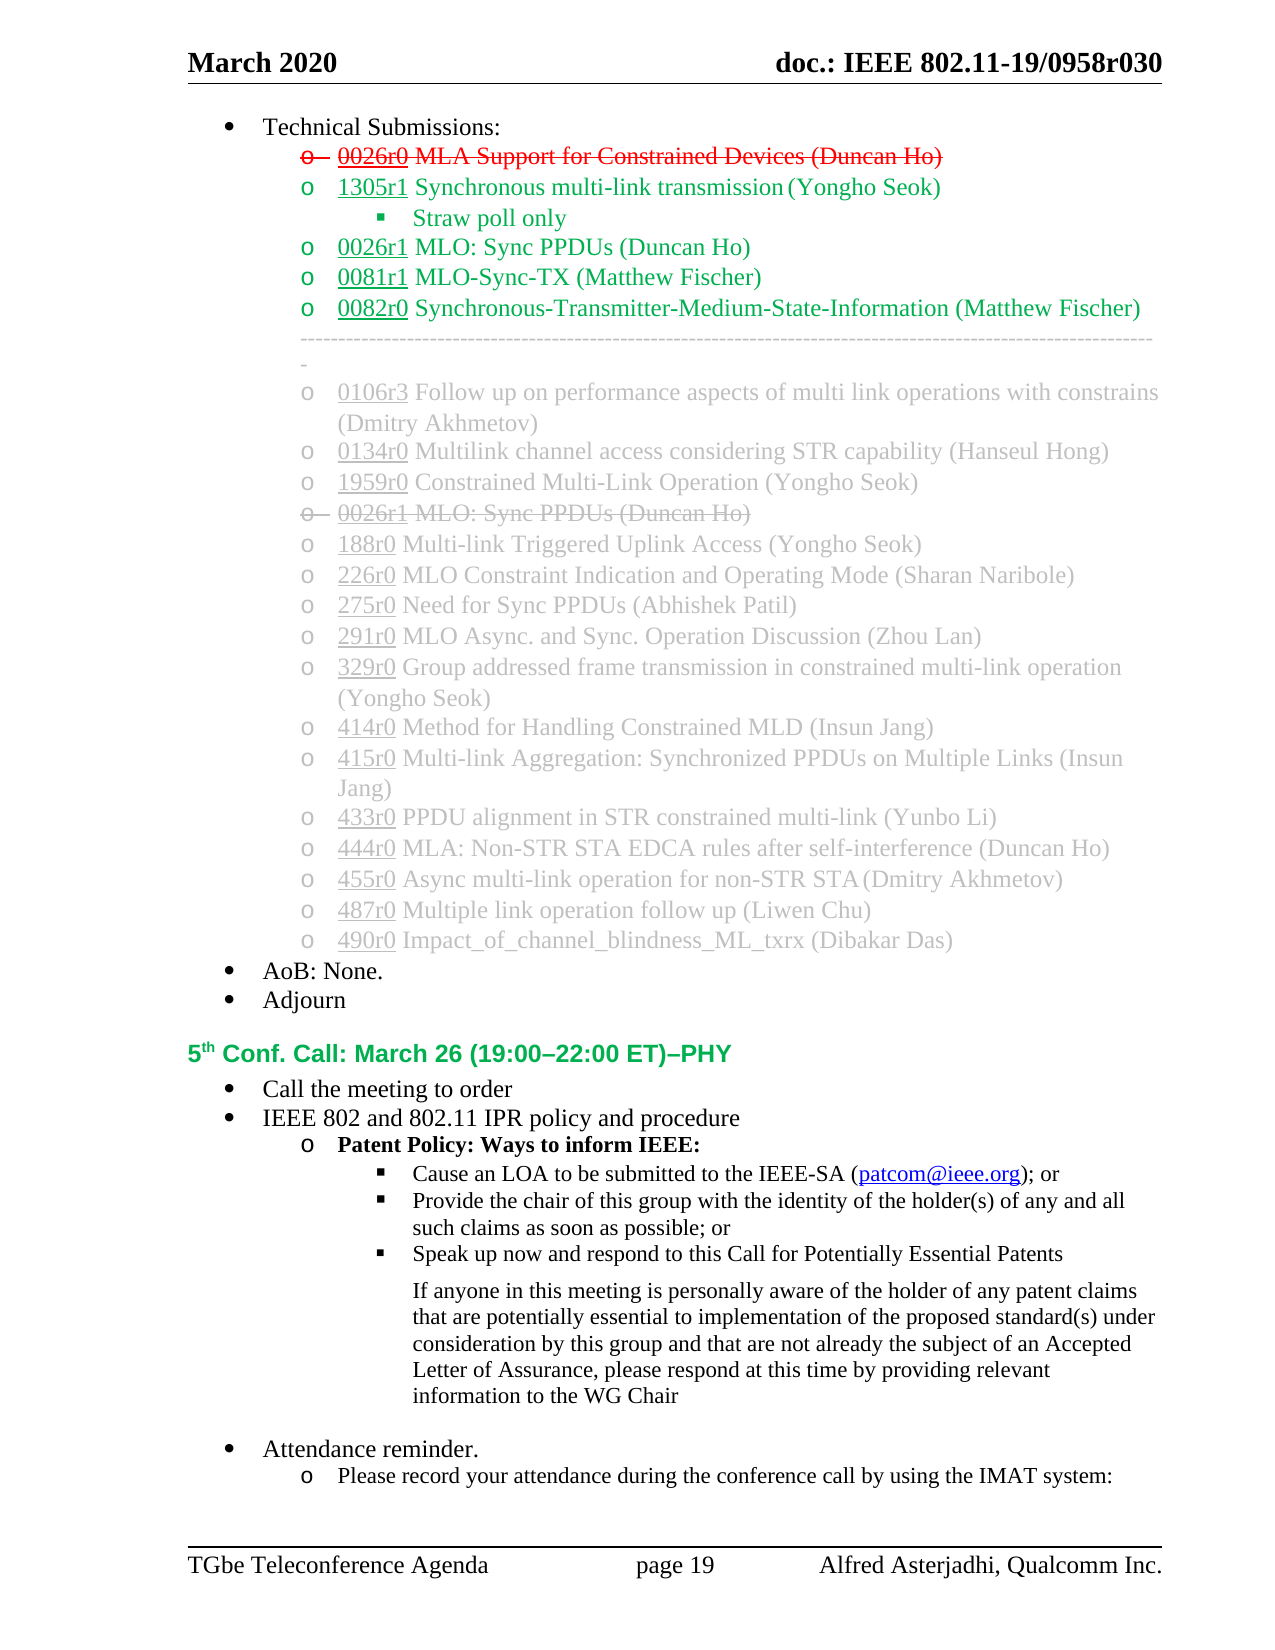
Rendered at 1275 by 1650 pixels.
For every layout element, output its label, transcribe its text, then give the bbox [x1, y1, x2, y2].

list 275r0 Need for Sync PPDUs (Abhishek Patil) [300, 591, 1162, 621]
list Provide the chair of this group with the identity of the holder(s) of any and all such claims as soon as possible; or [375, 1187, 1162, 1240]
list 291r0 MLO Async. and Sync. Operation Discussion (Zhou Lan) [300, 621, 1162, 652]
list 226r0 MLO Constraint Indication and Operating Mode (Sharan Naribole) [300, 560, 1162, 591]
list Patent Policy: Ways to inform IEEE: [300, 1131, 1162, 1160]
list Straw poll only [375, 203, 1162, 232]
subtitle 5th Conf. Call: March 26 (19:00–22:00 ET)–PHY [187, 1039, 1162, 1068]
list 0106r3 Follow up on performance aspects of multi link operations with constrains (Dmitry Akhmetov) [300, 377, 1162, 436]
text ----------------------------------------------------------------------------------------------------------------- [300, 324, 1162, 377]
list Please record your attendance during the conference call by using the IMAT system: [300, 1462, 1162, 1491]
list 487r0 Multiple link operation follow up (Liwen Chu) [300, 895, 1162, 926]
list 490r0 Impact_of_channel_blindness_ML_txrx (Dibakar Das) [300, 926, 1162, 956]
list IEEE 802 and 802.11 IPR policy and procedure [225, 1103, 1162, 1131]
list 1305r1 Synchronous multi-link transmission (Yongho Seok) [300, 172, 1162, 203]
list 0026r1 MLO: Sync PPDUs (Duncan Ho) [300, 498, 1162, 529]
list 0026r1 MLO: Sync PPDUs (Duncan Ho) [300, 232, 1162, 262]
list Attendance reminder. [225, 1434, 1162, 1462]
list AoB: None. [225, 956, 1162, 985]
list Technical Submissions: [225, 112, 1162, 141]
list 444r0 MLA: Non-STR STA EDCA rules after self-interference (Duncan Ho) [300, 833, 1162, 864]
list 329r0 Group addressed frame transmission in constrained multi-link operation (Yongho Seok) [300, 652, 1162, 712]
list 1959r0 Constrained Multi-Link Operation (Yongho Seok) [300, 467, 1162, 498]
list 414r0 Method for Handling Constrained MLD (Insun Jang) [300, 712, 1162, 743]
list Adjourn [225, 985, 1162, 1014]
list Call the meeting to order [225, 1074, 1162, 1103]
list 0081r1 MLO-Sync-TX (Matthew Fischer) [300, 262, 1162, 293]
list Speak up now and respond to this Call for Potentially Essential Patents [375, 1240, 1162, 1267]
list Cause an LOA to be submitted to the IEEE-SA (patcom@ieee.org); or [375, 1160, 1162, 1187]
list 0082r0 Synchronous-Transmitter-Medium-State-Information (Matthew Fischer) [300, 293, 1162, 324]
list 0026r0 MLA Support for Constrained Devices (Duncan Ho) [300, 141, 1162, 172]
list 415r0 Multi-link Aggregation: Synchronized PPDUs on Multiple Links (Insun Jang) [300, 743, 1162, 802]
list 433r0 PPDU alignment in STR constrained multi-link (Yunbo Li) [300, 802, 1162, 833]
list 188r0 Multi-link Triggered Uplink Access (Yongho Seok) [300, 529, 1162, 560]
list 0134r0 Multilink channel access considering STR capability (Hanseul Hong) [300, 436, 1162, 467]
list If anyone in this meeting is personally aware of the holder of any patent claims that are potentially essential to implementation of the proposed standard(s) under consideration by this group and that are not already the subject of an Accepted Letter of Assurance, please respond at this time by providing relevant information to the WG Chair [412, 1277, 1162, 1409]
list 455r0 Async multi-link operation for non-STR STA (Dmitry Akhmetov) [300, 864, 1162, 895]
